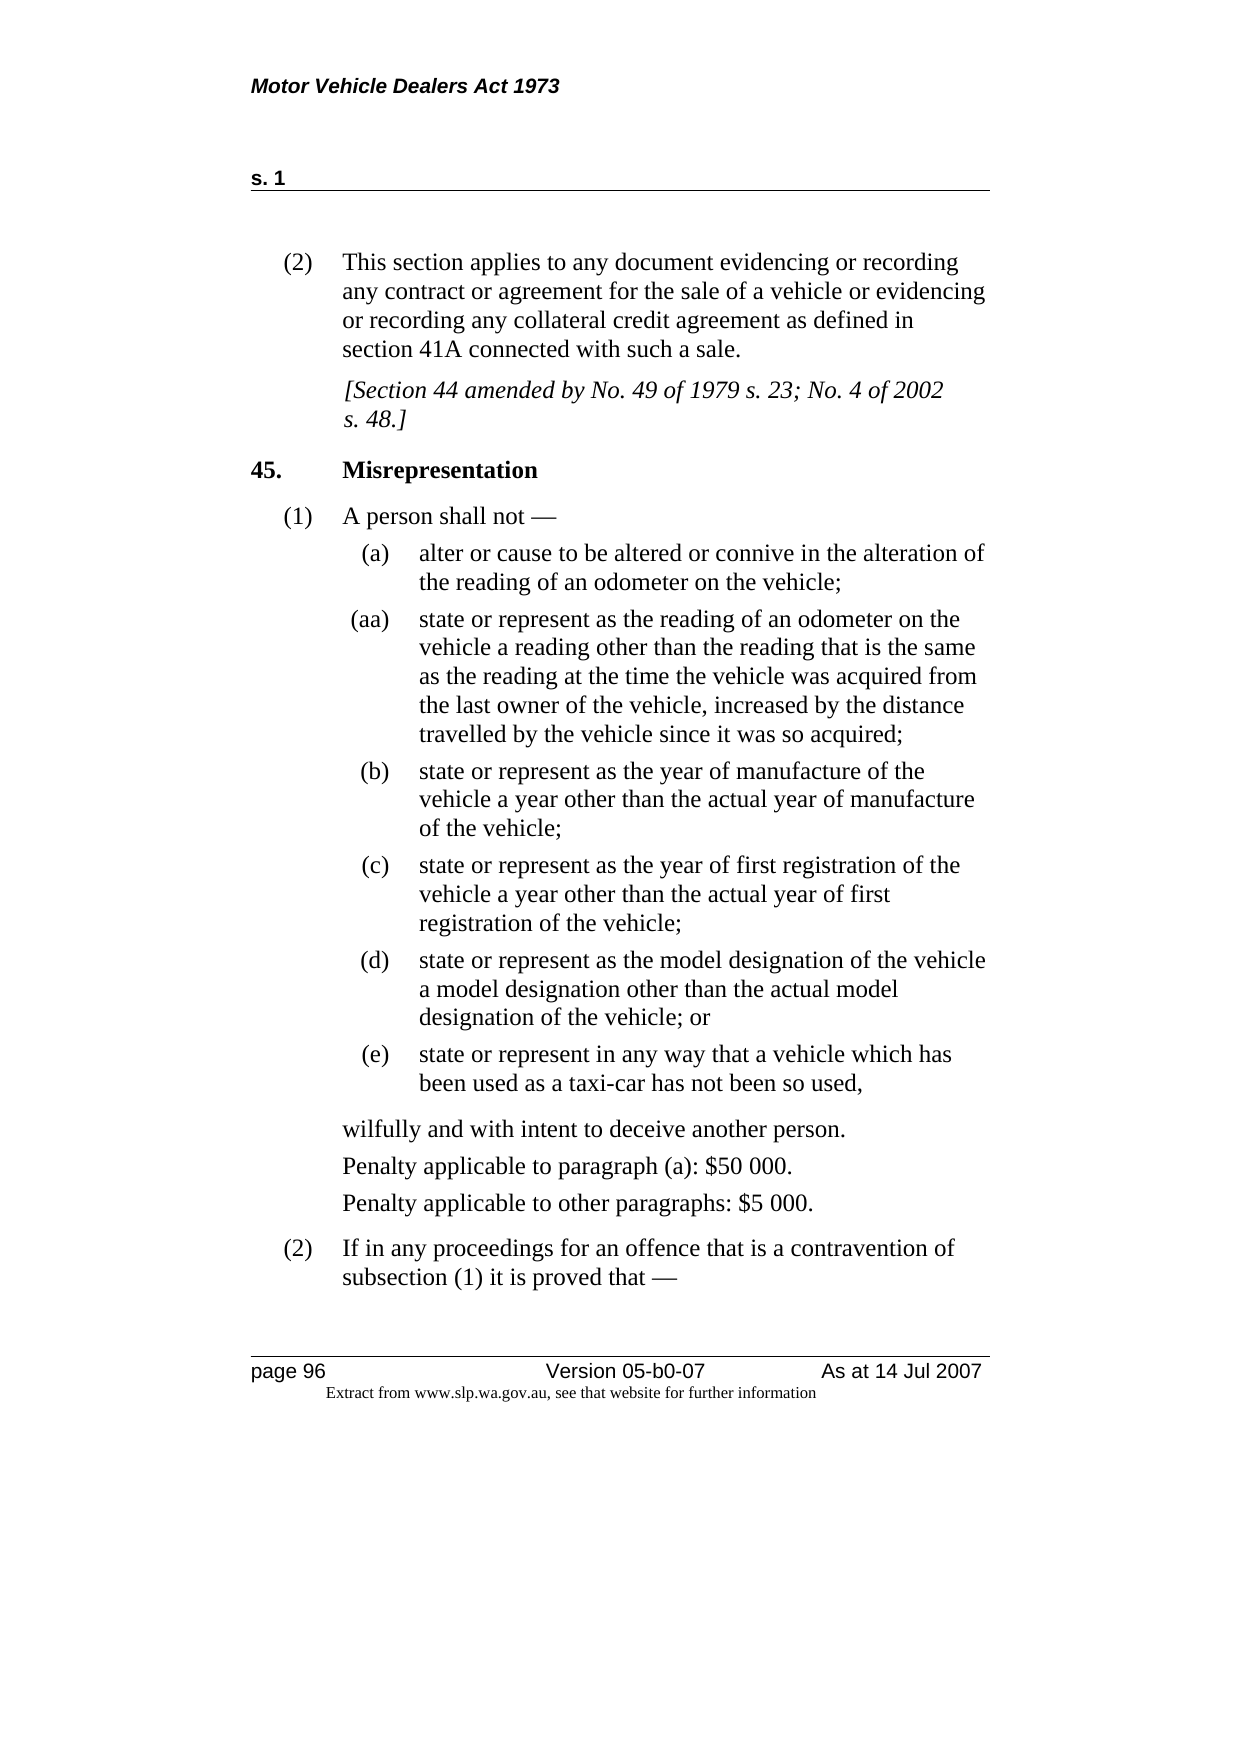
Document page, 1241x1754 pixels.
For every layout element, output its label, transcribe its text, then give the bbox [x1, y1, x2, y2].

text (b) state or represent as the year of manufacture of the vehicle a year other than the actual year of manufacture of the vehicle; [251, 756, 990, 842]
text (a) alter or cause to be altered or connive in the alteration of the reading of an odometer on the vehicle; [251, 538, 990, 595]
text (c) state or represent as the year of first registration of the vehicle a year other than the actual year of first registration of the vehicle; [251, 850, 990, 937]
text wilfully and with intent to deceive another person. [251, 1114, 990, 1142]
text (aa) state or represent as the reading of an odometer on the vehicle a reading other than the reading that is the same as the reading at the time the vehicle was acquired from the last owner of the vehicle, increased by the distance travelled by the vehicle since it was so acquired; [251, 604, 990, 747]
text (e) state or represent in any way that a vehicle which has been used as a taxi-car has not been so used, [251, 1039, 990, 1097]
text (2) If in any proceedings for an offence that is a contravention of subsection (1) it is proved that — [251, 1233, 990, 1291]
text Penalty applicable to paragraph (a): $50 000. [251, 1151, 990, 1179]
text (2) This section applies to any document evidencing or recording any contract or agreement for the sale of a vehicle or evidencing or recording any collateral credit agreement as defined in section 41A connected with such a sale. [251, 247, 990, 362]
subtitle 45. Misrepresentation [251, 455, 990, 484]
text (d) state or represent as the model designation of the vehicle a model designation other than the actual model designation of the vehicle; or [251, 945, 990, 1031]
text [Section 44 amended by No. 49 of 1979 s. 23; No. 4 of 2002 s. 48.] [251, 375, 990, 432]
text (1) A person shall not — [251, 501, 990, 529]
text Penalty applicable to other paragraphs: $5 000. [251, 1188, 990, 1217]
